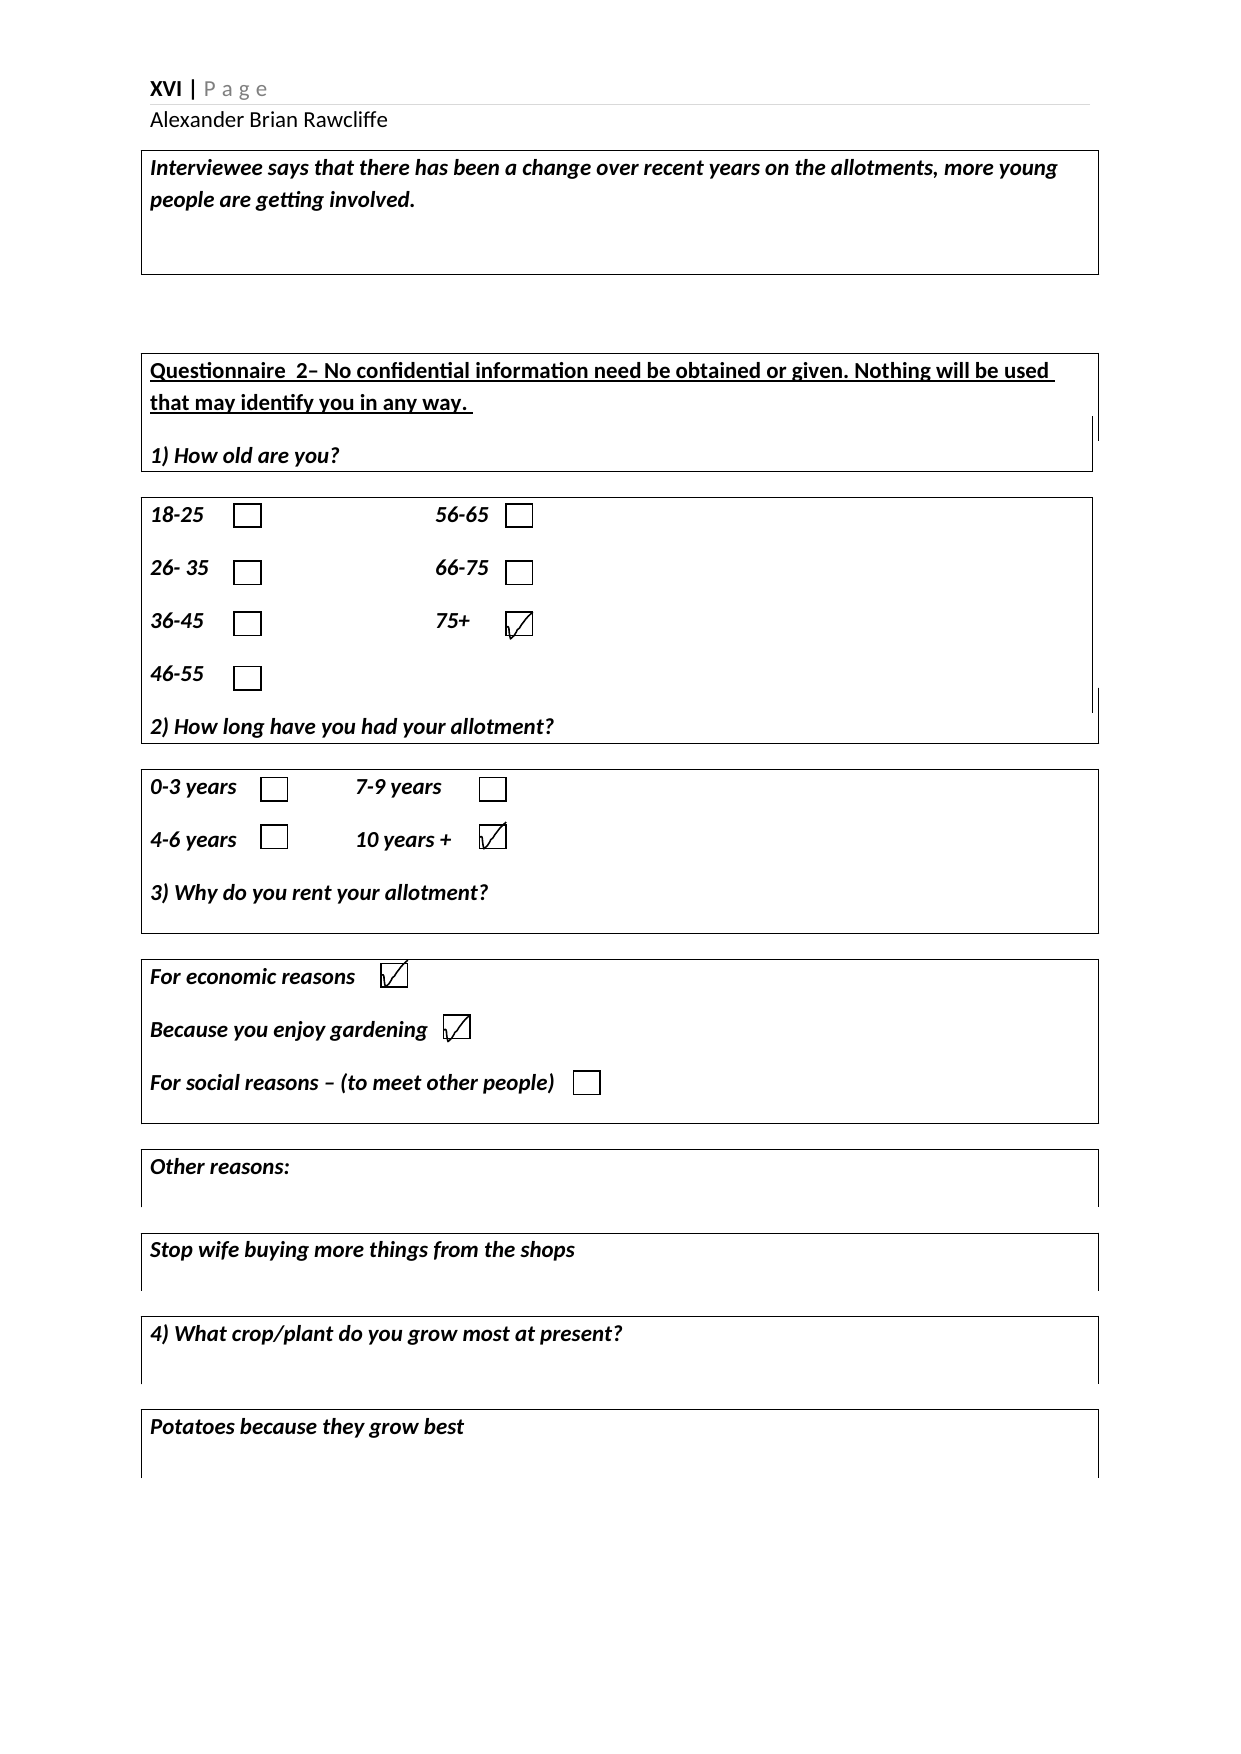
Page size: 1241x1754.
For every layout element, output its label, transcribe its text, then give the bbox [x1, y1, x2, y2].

text 0-3 years 7-9 years [142, 770, 1098, 800]
text 2) How long have you had your allotment? [142, 709, 1098, 743]
text 4-6 years 10 years + [142, 822, 1098, 853]
text 36-45 75+ [142, 603, 1092, 634]
text 26- 35 66-75 [142, 550, 1092, 581]
text Potatoes because they grow best [142, 1410, 1098, 1478]
text 3) Why do you rent your allotment? [142, 875, 1098, 933]
text 18-25 56-65 [142, 498, 1092, 528]
text For social reasons – (to meet other people) [142, 1065, 1098, 1123]
text Other reasons: [142, 1150, 1098, 1207]
text Interviewee says that there has been a change over recent years on the allotments, more young people are getting involved. [142, 151, 1098, 274]
text 4) What crop/plant do you grow most at present? [142, 1317, 1098, 1384]
text Because you enjoy gardening [142, 1012, 1098, 1043]
text For economic reasons [142, 960, 1098, 990]
text Stop wife buying more things from the shops [142, 1234, 1098, 1291]
text 1) How old are you? [142, 438, 1092, 471]
text Questionnaire 2– No confidential information need be obtained or given. Nothing will be used that may identify you in any way. [142, 354, 1098, 416]
text 46-55 [142, 656, 1092, 687]
